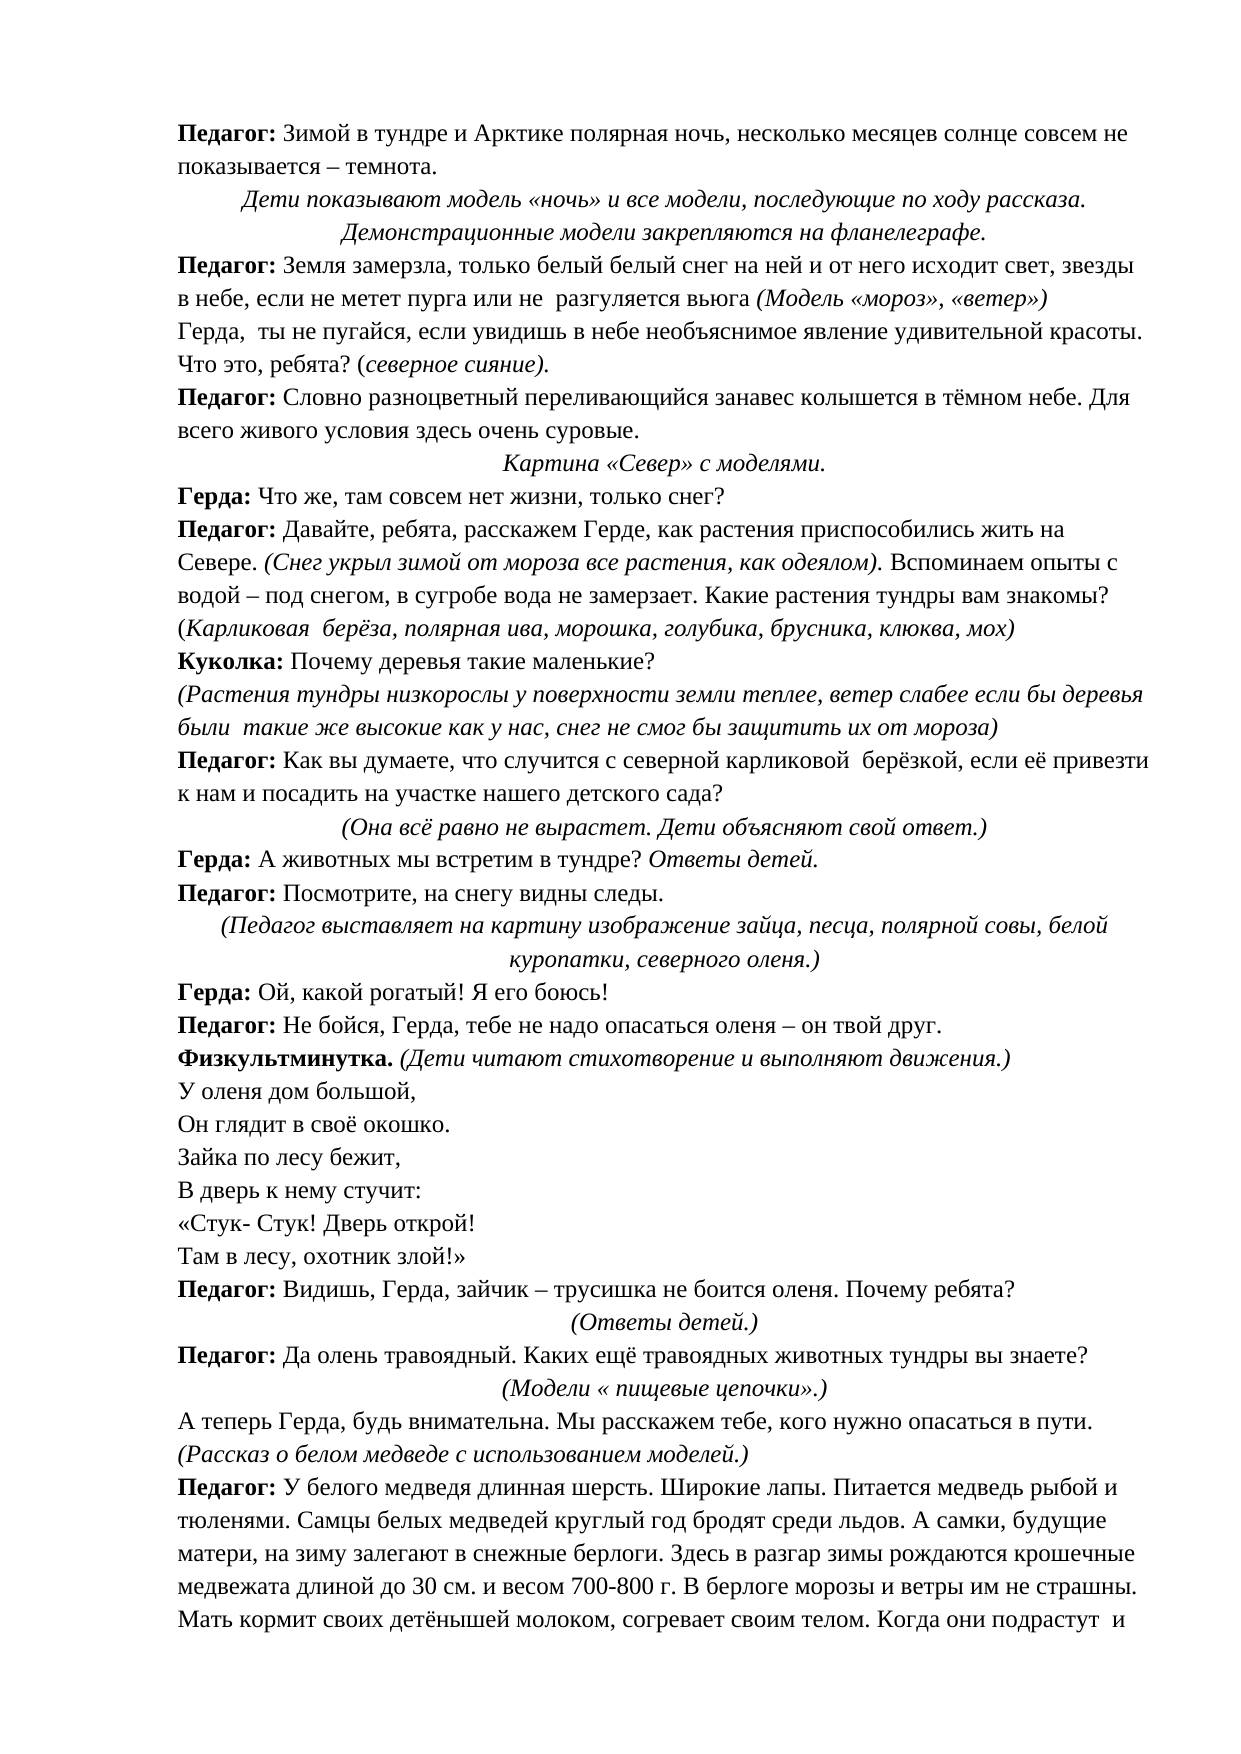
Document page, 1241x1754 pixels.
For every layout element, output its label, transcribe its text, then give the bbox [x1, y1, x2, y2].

text (Ответы детей.) [177, 1307, 1152, 1336]
text Педагог: Зимой в тундре и Арктике полярная ночь, несколько месяцев солнце совсем не показывается – темнота. [177, 118, 1152, 180]
text Педагог: Давайте, ребята, расскажем Герде, как растения приспособились жить на Севере. (Снег укрыл зимой от мороза все растения, как одеялом). Вспоминаем опыты с водой – под снегом, в сугробе вода не замерзает. Какие растения тундры вам знакомы? (Карликовая берёза, полярная ива, морошка, голубика, брусника, клюква, мох) [177, 514, 1152, 642]
text (Растения тундры низкорослы у поверхности земли теплее, ветер слабее если бы деревья были такие же высокие как у нас, снег не смог бы защитить их от мороза) [177, 679, 1152, 741]
text (Она всё равно не вырастет. Дети объясняют свой ответ.) [177, 812, 1152, 840]
text Педагог: Не бойся, Герда, тебе не надо опасаться оленя – он твой друг. [177, 1010, 1152, 1038]
text В дверь к нему стучит: [177, 1175, 1152, 1203]
text Герда: Что же, там совсем нет жизни, только снег? [177, 481, 1152, 510]
text (Педагог выставляет на картину изображение зайца, песца, полярной совы, белой куропатки, северного оленя.) [177, 911, 1152, 972]
text Педагог: Словно разноцветный переливающийся занавес колышется в тёмном небе. Для всего живого условия здесь очень суровые. [177, 382, 1152, 444]
text У оленя дом большой, [177, 1076, 1152, 1104]
text Зайка по лесу бежит, [177, 1142, 1152, 1171]
text Герда: А животных мы встретим в тундре? Ответы детей. [177, 844, 1152, 873]
text Герда: Ой, какой рогатый! Я его боюсь! [177, 977, 1152, 1005]
text (Рассказ о белом медведе с использованием моделей.) [177, 1439, 1152, 1468]
text А теперь Герда, будь внимательна. Мы расскажем тебе, кого нужно опасаться в пути. [177, 1406, 1152, 1435]
text Физкультминутка. (Дети читают стихотворение и выполняют движения.) [177, 1043, 1152, 1071]
text Педагог: Посмотрите, на снегу видны следы. [177, 878, 1152, 906]
text Педагог: Земля замерзла, только белый белый снег на ней и от него исходит свет, звезды в небе, если не метет пурга или не разгуляется вьюга (Модель «мороз», «ветер») [177, 250, 1152, 312]
text Герда, ты не пугайся, если увидишь в небе необъяснимое явление удивительной красоты. Что это, ребята? (северное сияние). [177, 316, 1152, 378]
text Педагог: Как вы думаете, что случится с северной карликовой берёзкой, если её привезти к нам и посадить на участке нашего детского сада? [177, 746, 1152, 807]
text Там в лесу, охотник злой!» [177, 1241, 1152, 1269]
text Педагог: Видишь, Герда, зайчик – трусишка не боится оленя. Почему ребята? [177, 1274, 1152, 1303]
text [177, 1472, 1152, 1633]
text (Модели « пищевые цепочки».) [177, 1373, 1152, 1402]
text Дети показывают модель «ночь» и все модели, последующие по ходу рассказа. Демонстрационные модели закрепляются на фланелеграфе. [177, 184, 1152, 246]
text Он глядит в своё окошко. [177, 1109, 1152, 1137]
text Педагог: Да олень травоядный. Каких ещё травоядных животных тундры вы знаете? [177, 1340, 1152, 1369]
text «Стук- Стук! Дверь открой! [177, 1208, 1152, 1237]
text Куколка: Почему деревья такие маленькие? [177, 646, 1152, 675]
text Картина «Север» с моделями. [177, 448, 1152, 477]
